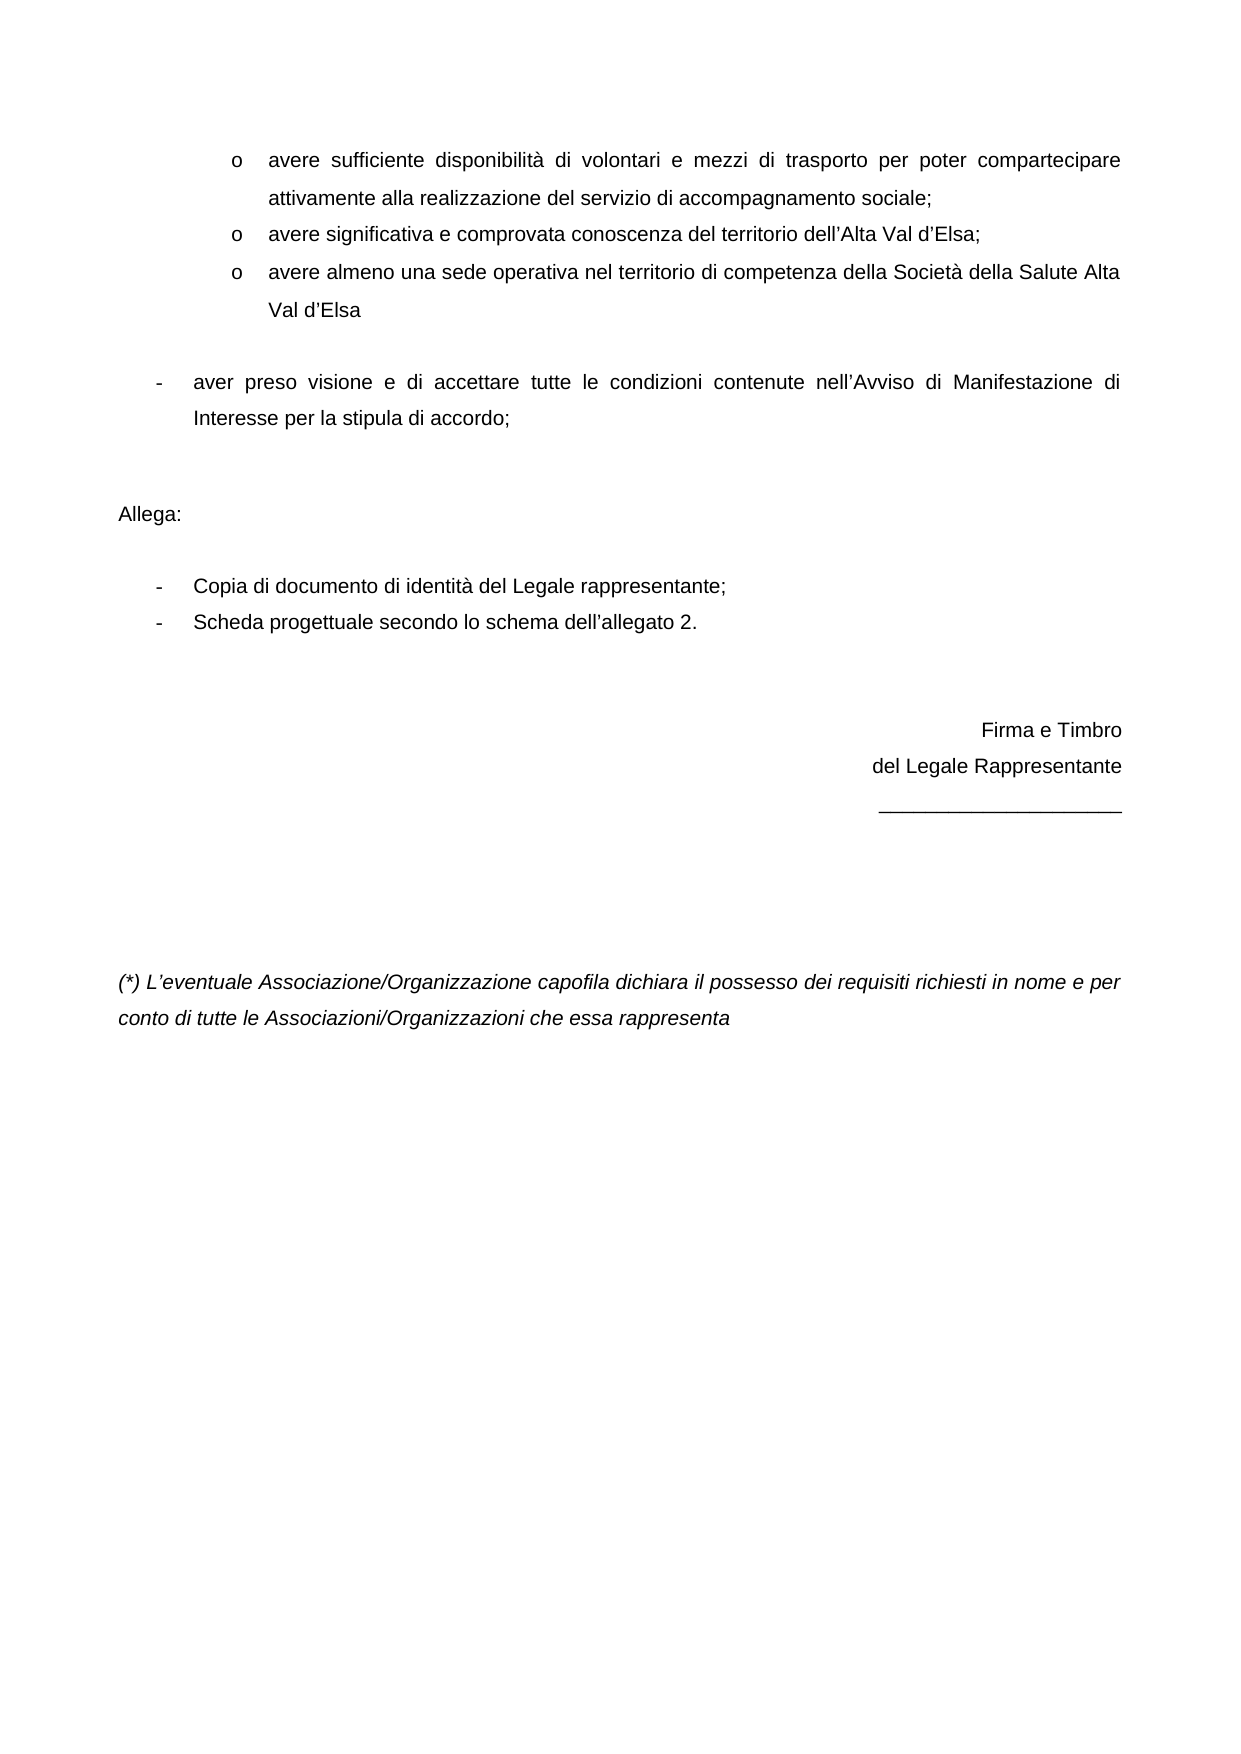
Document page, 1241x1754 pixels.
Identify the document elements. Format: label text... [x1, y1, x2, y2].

text Firma e Timbro [118, 718, 1122, 742]
text Allega: [118, 502, 1122, 526]
text (*) L’eventuale Associazione/Organizzazione capofila dichiara il possesso dei requisiti richiesti in nome e per conto di tutte le Associazioni/Organizzazioni che essa rappresenta [118, 969, 1122, 1029]
list avere sufficiente disponibilità di volontari e mezzi di trasporto per poter compartecipare attivamente alla realizzazione del servizio di accompagnamento sociale; [231, 148, 1122, 209]
text del Legale Rappresentante [118, 754, 1122, 778]
list Copia di documento di identità del Legale rappresentante; [156, 574, 1122, 598]
list avere almeno una sede operativa nel territorio di competenza della Società della Salute Alta Val d’Elsa [231, 260, 1122, 322]
list avere significativa e comprovata conoscenza del territorio dell’Alta Val d’Elsa; [231, 221, 1122, 247]
text _____________________ [118, 790, 1122, 814]
list aver preso visione e di accettare tutte le condizioni contenute nell’Avviso di Manifestazione di Interesse per la stipula di accordo; [156, 370, 1122, 430]
list Scheda progettuale secondo lo schema dell’allegato 2. [156, 610, 1122, 634]
